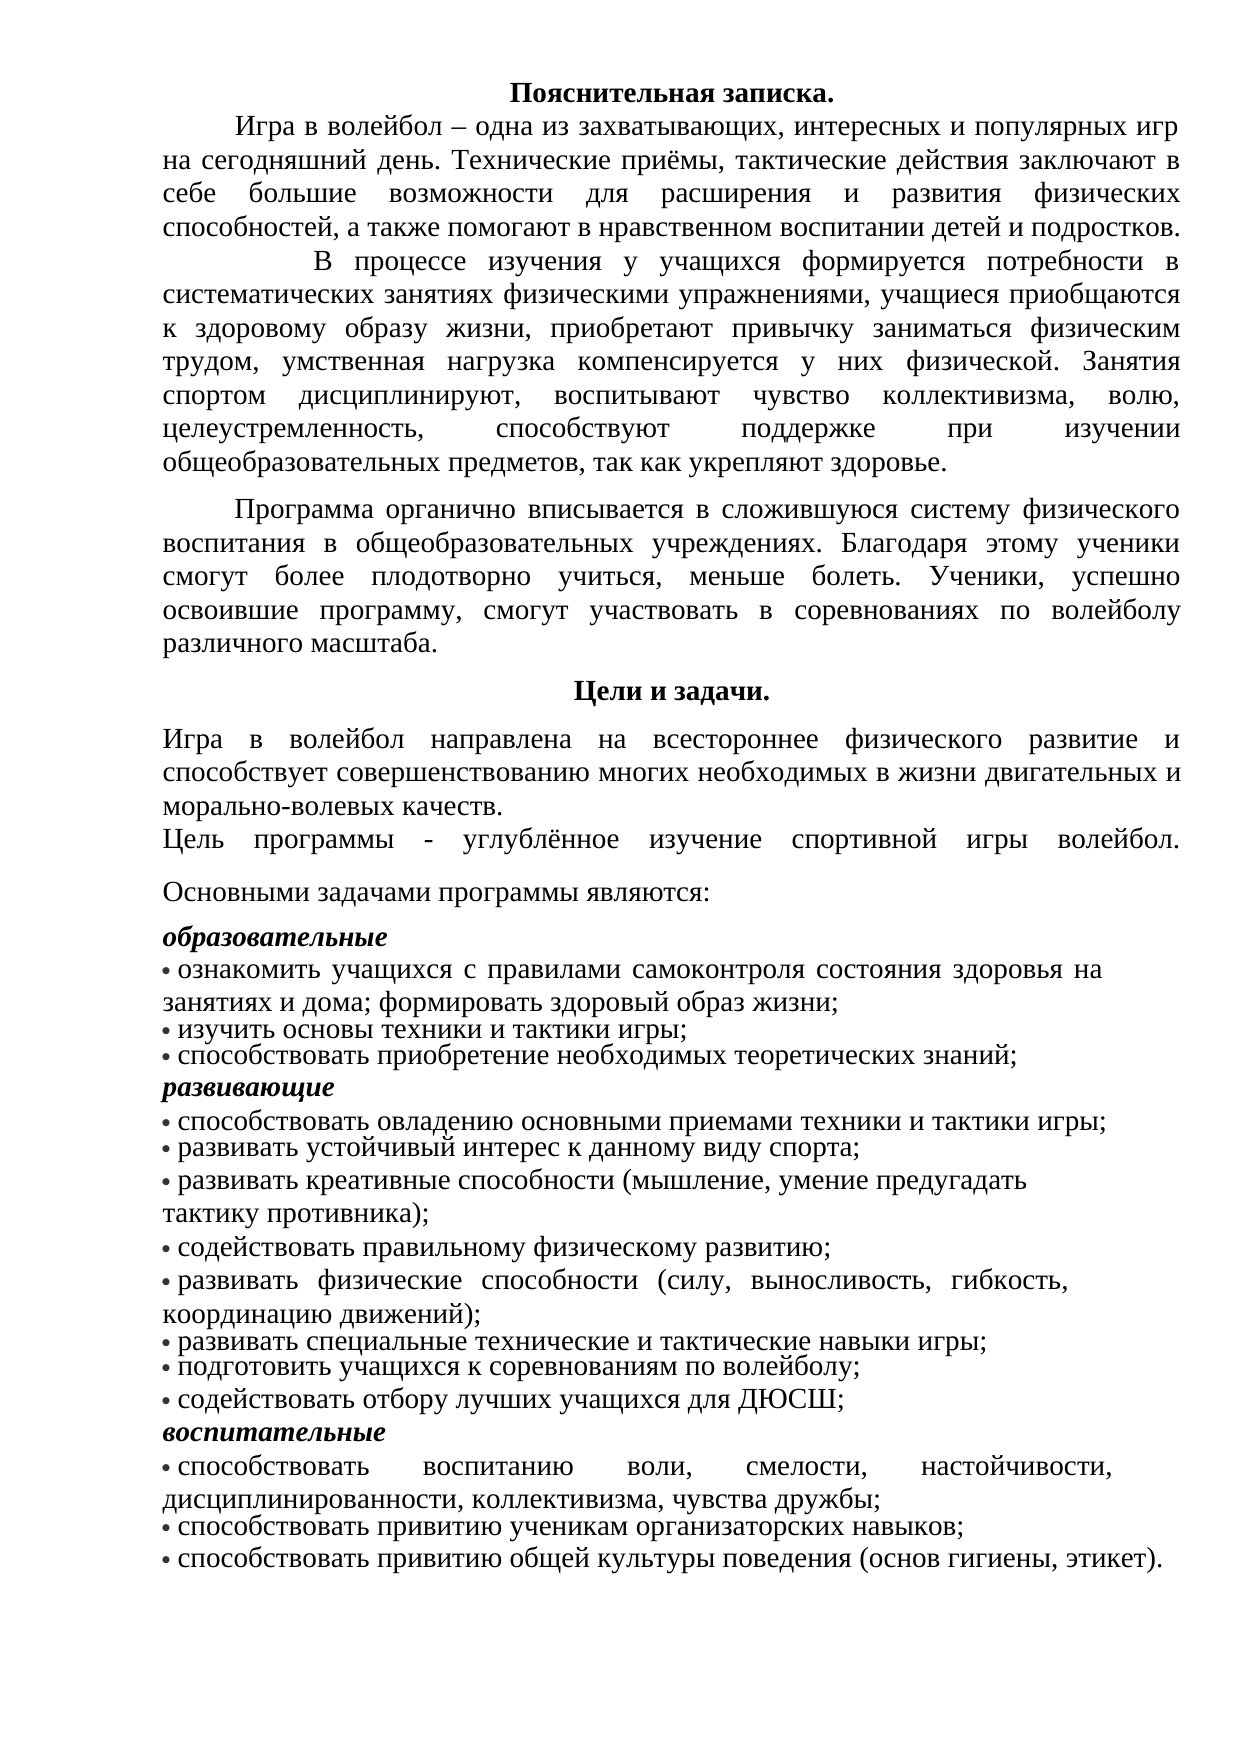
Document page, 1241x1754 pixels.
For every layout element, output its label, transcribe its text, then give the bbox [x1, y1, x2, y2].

text Цель программы - углублённое изучение спортивной игры волейбол. Основными задачами программы являются: [162, 821, 1181, 907]
subtitle воспитательные [162, 1414, 1181, 1448]
text Игра в волейбол – одна из захватывающих, интересных и популярных игр на сегодняшний день. Технические приёмы, тактические действия заключают в себе большие возможности для расширения и развития физических способностей, а также помогают в нравственном воспитании детей и подростков. [162, 108, 1181, 243]
text Программа органично вписывается в сложившуюся систему физического воспитания в общеобразовательных учреждениях. Благодаря этому ученики смогут более плодотворно учиться, меньше болеть. Ученики, успешно освоившие программу, смогут участвовать в соревнованиях по волейболу различного масштаба. [162, 491, 1181, 659]
list ознакомить учащихся с правилами самоконтроля состояния здоровья на занятиях и дома; формировать здоровый образ жизни; [162, 951, 1103, 1018]
list способствовать привитию общей культуры поведения (основ гигиены, этикет). [162, 1541, 1181, 1574]
text Цели и задачи. [162, 673, 1181, 707]
list способствовать овладению основными приемами техники и тактики игры; [162, 1103, 1181, 1136]
list развивать физические способности (силу, выносливость, гибкость, координацию движений); [162, 1262, 1069, 1329]
subtitle развивающие [162, 1069, 1181, 1103]
list способствовать воспитанию воли, смелости, настойчивости, дисциплинированности, коллективизма, чувства дружбы; [162, 1448, 1113, 1515]
list способствовать приобретение необходимых теоретических знаний; [162, 1044, 1181, 1069]
text Игра в волейбол направлена на всестороннее физического развитие и способствует совершенствованию многих необходимых в жизни двигательных и морально-волевых качеств. [162, 721, 1181, 821]
list способствовать привитию ученикам организаторских навыков; [162, 1515, 1181, 1540]
text В процессе изучения у учащихся формируется потребности в систематических занятиях физическими упражнениями, учащиеся приобщаются к здоровому образу жизни, приобретают привычку заниматься физическим трудом, умственная нагрузка компенсируется у них физической. Занятия спортом дисциплинируют, воспитывают чувство коллективизма, волю, целеустремленность, способствуют поддержке при изучении общеобразовательных предметов, так как укрепляют здоровье. [162, 243, 1181, 477]
list развивать специальные технические и тактические навыки игры; [162, 1329, 1181, 1355]
subtitle Пояснительная записка. [162, 75, 1181, 108]
list изучить основы техники и тактики игры; [162, 1018, 1181, 1044]
list развивать креативные способности (мышление, умение предугадать тактику противника); [162, 1162, 1028, 1229]
list развивать устойчивый интерес к данному виду спорта; [162, 1136, 1181, 1162]
list содействовать отбору лучших учащихся для ДЮСШ; [162, 1381, 1181, 1414]
list содействовать правильному физическому развитию; [162, 1229, 1181, 1262]
list подготовить учащихся к соревнованиям по волейболу; [162, 1355, 1181, 1381]
subtitle образовательные [162, 926, 1181, 951]
